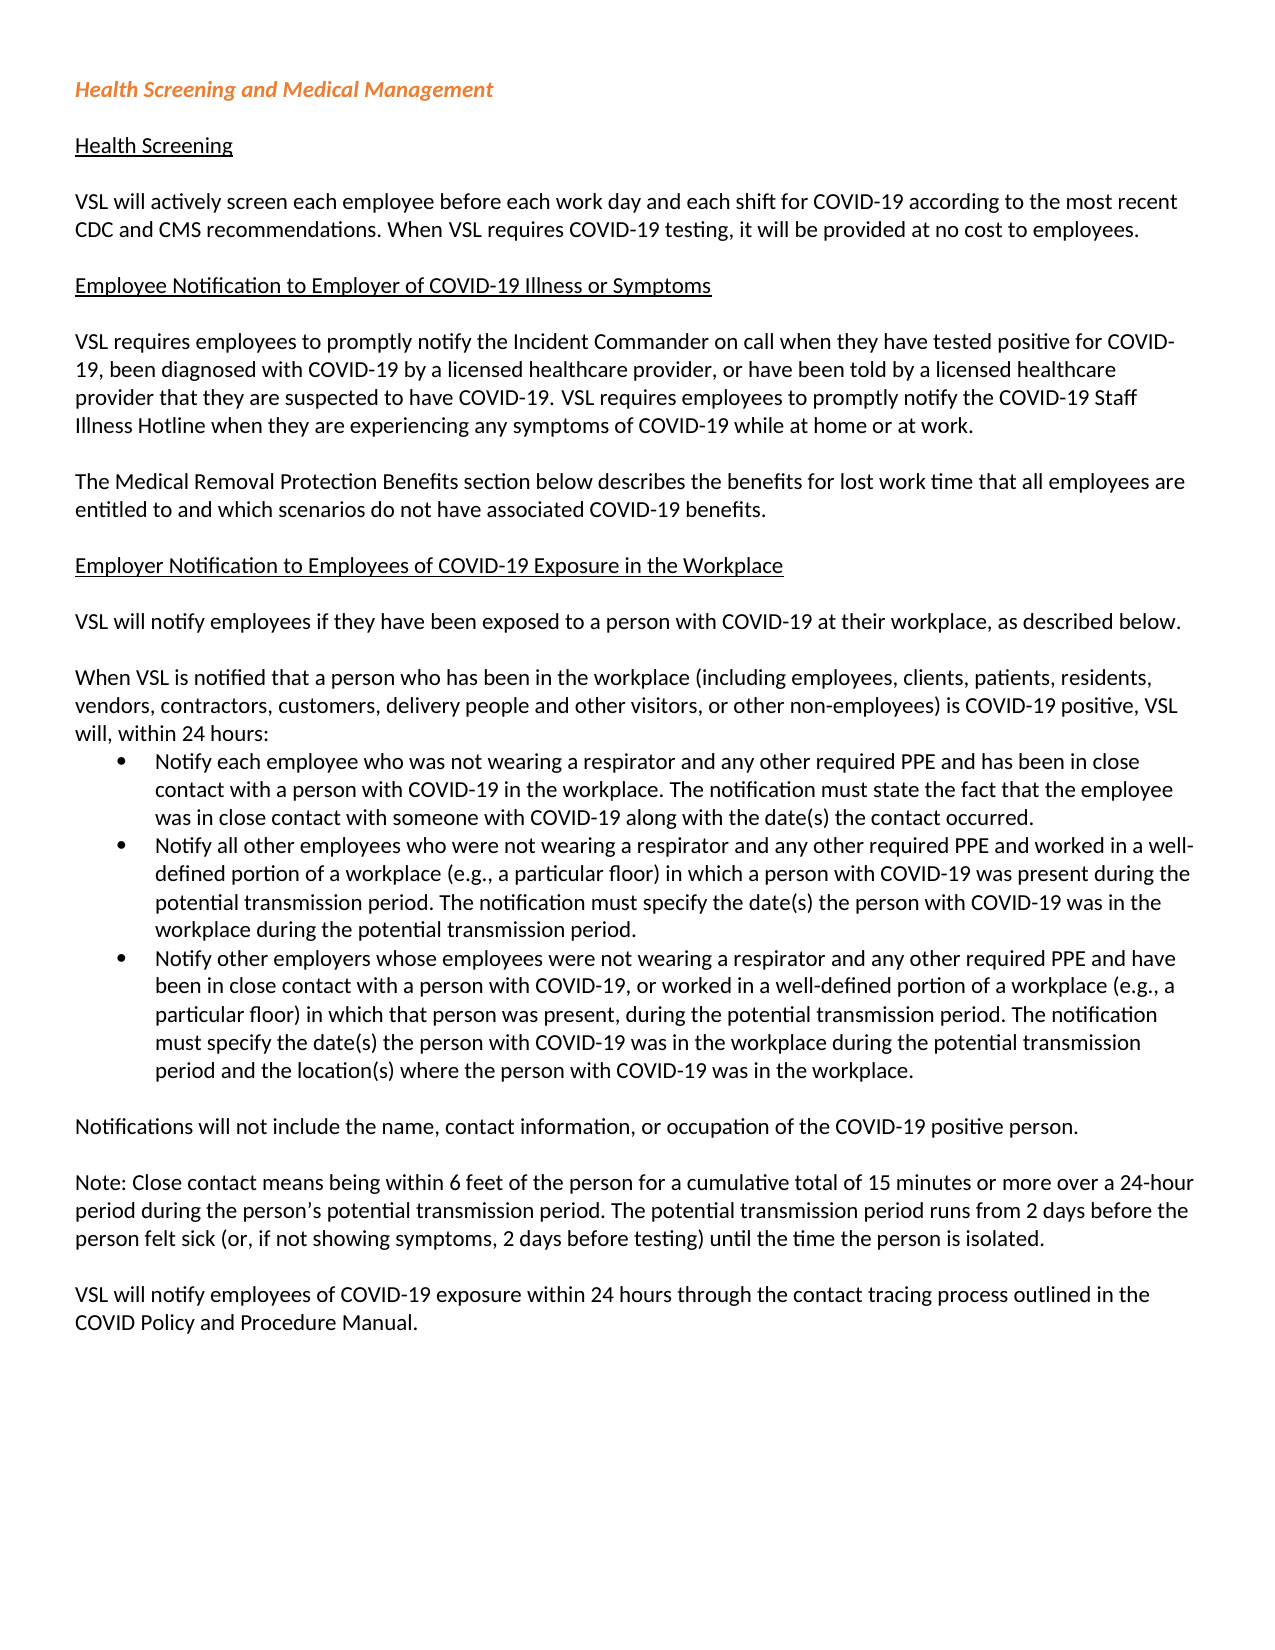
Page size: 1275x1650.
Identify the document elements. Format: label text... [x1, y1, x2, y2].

text VSL requires employees to promptly notify the Incident Commander on call when they have tested positive for COVID-19, been diagnosed with COVID-19 by a licensed healthcare provider, or have been told by a licensed healthcare provider that they are suspected to have COVID-19. VSL requires employees to promptly notify the COVID-19 Staff Illness Hotline when they are experiencing any symptoms of COVID-19 while at home or at work. [75, 327, 1200, 439]
text Employee Notification to Employer of COVID-19 Illness or Symptoms [75, 271, 1200, 299]
text VSL will notify employees of COVID-19 exposure within 24 hours through the contact tracing process outlined in the COVID Policy and Procedure Manual. [75, 1280, 1200, 1336]
list Notify each employee who was not wearing a respirator and any other required PPE and has been in close contact with a person with COVID-19 in the workplace. The notification must state the fact that the employee was in close contact with someone with COVID-19 along with the date(s) the contact occurred. [117, 747, 1200, 832]
list Notify all other employees who were not wearing a respirator and any other required PPE and worked in a well-defined portion of a workplace (e.g., a particular floor) in which a person with COVID-19 was present during the potential transmission period. The notification must specify the date(s) the person with COVID-19 was in the workplace during the potential transmission period. [117, 832, 1200, 944]
text The Medical Removal Protection Benefits section below describes the benefits for lost work time that all employees are entitled to and which scenarios do not have associated COVID-19 benefits. [75, 467, 1200, 523]
text VSL will actively screen each employee before each work day and each shift for COVID-19 according to the most recent CDC and CMS recommendations. When VSL requires COVID-19 testing, it will be provided at no cost to employees. [75, 187, 1200, 243]
text Note: Close contact means being within 6 feet of the person for a cumulative total of 15 minutes or more over a 24-hour period during the person’s potential transmission period. The potential transmission period runs from 2 days before the person felt sick (or, if not showing symptoms, 2 days before testing) until the time the person is isolated. [75, 1168, 1200, 1252]
text Notifications will not include the name, contact information, or occupation of the COVID-19 positive person. [75, 1112, 1200, 1140]
text Health Screening and Medical Management [75, 75, 1200, 103]
text Health Screening [75, 131, 1200, 159]
text Employer Notification to Employees of COVID-19 Exposure in the Workplace [75, 551, 1200, 579]
list Notify other employers whose employees were not wearing a respirator and any other required PPE and have been in close contact with a person with COVID-19, or worked in a well-defined portion of a workplace (e.g., a particular floor) in which that person was present, during the potential transmission period. The notification must specify the date(s) the person with COVID-19 was in the workplace during the potential transmission period and the location(s) where the person with COVID-19 was in the workplace. [117, 944, 1200, 1084]
text VSL will notify employees if they have been exposed to a person with COVID-19 at their workplace, as described below. [75, 607, 1200, 635]
text When VSL is notified that a person who has been in the workplace (including employees, clients, patients, residents, vendors, contractors, customers, delivery people and other visitors, or other non-employees) is COVID-19 positive, VSL will, within 24 hours: [75, 663, 1200, 747]
